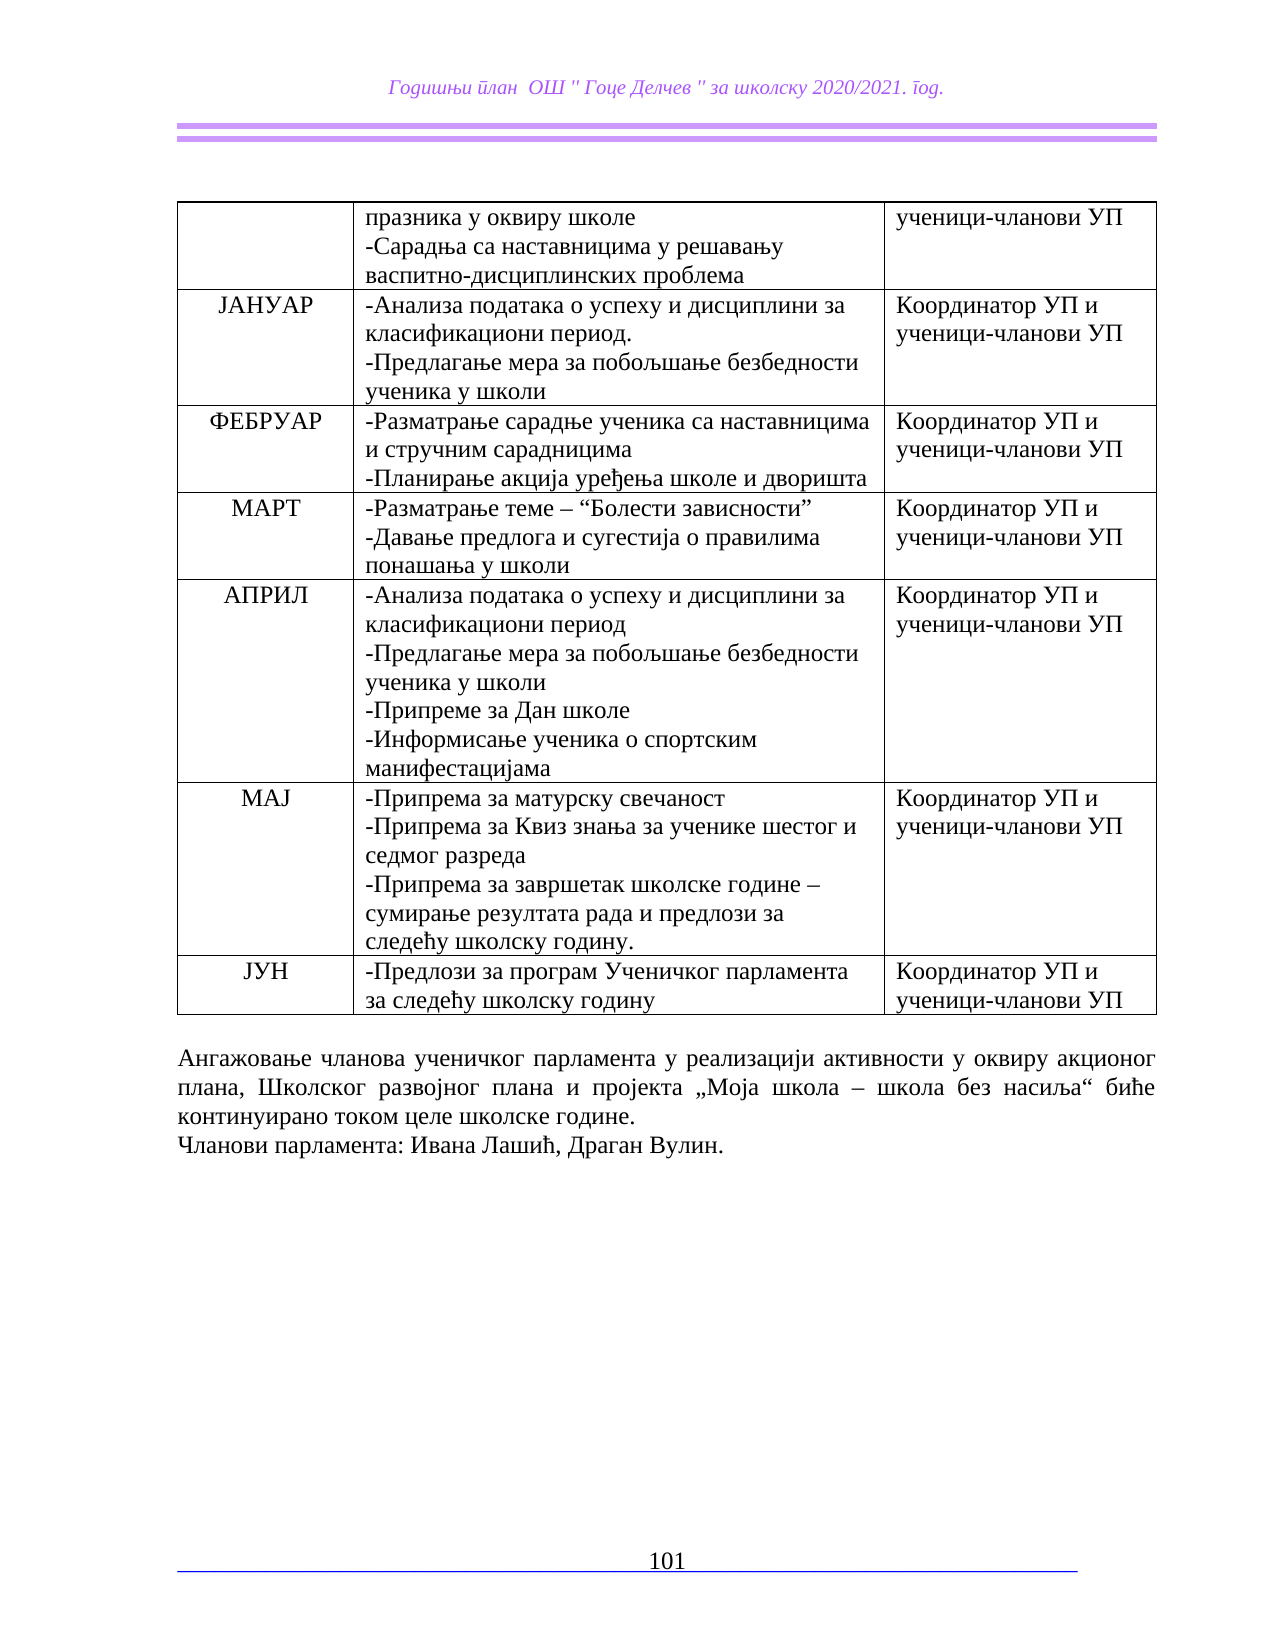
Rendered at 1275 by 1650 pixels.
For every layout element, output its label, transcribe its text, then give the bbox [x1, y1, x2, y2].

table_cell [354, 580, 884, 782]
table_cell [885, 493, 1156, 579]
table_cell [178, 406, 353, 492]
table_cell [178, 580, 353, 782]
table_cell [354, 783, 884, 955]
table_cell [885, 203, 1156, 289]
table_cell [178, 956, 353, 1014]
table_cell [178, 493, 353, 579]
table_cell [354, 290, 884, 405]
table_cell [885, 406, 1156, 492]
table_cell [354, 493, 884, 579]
text Ангажовање чланова ученичког парламента у реализацији активности у оквиру акционог плана, Школског развојног плана и пројекта „Моја школа – школа без насиља“ биће континуирано током целе школске године. [177, 1043, 1157, 1130]
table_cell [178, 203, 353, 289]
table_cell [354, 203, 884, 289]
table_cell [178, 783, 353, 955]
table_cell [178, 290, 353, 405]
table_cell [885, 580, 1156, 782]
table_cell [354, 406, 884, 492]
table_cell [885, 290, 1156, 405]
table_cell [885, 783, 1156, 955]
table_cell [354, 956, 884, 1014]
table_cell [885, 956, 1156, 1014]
text Чланови парламента: Ивана Лашић, Драган Вулин. [177, 1130, 1157, 1158]
